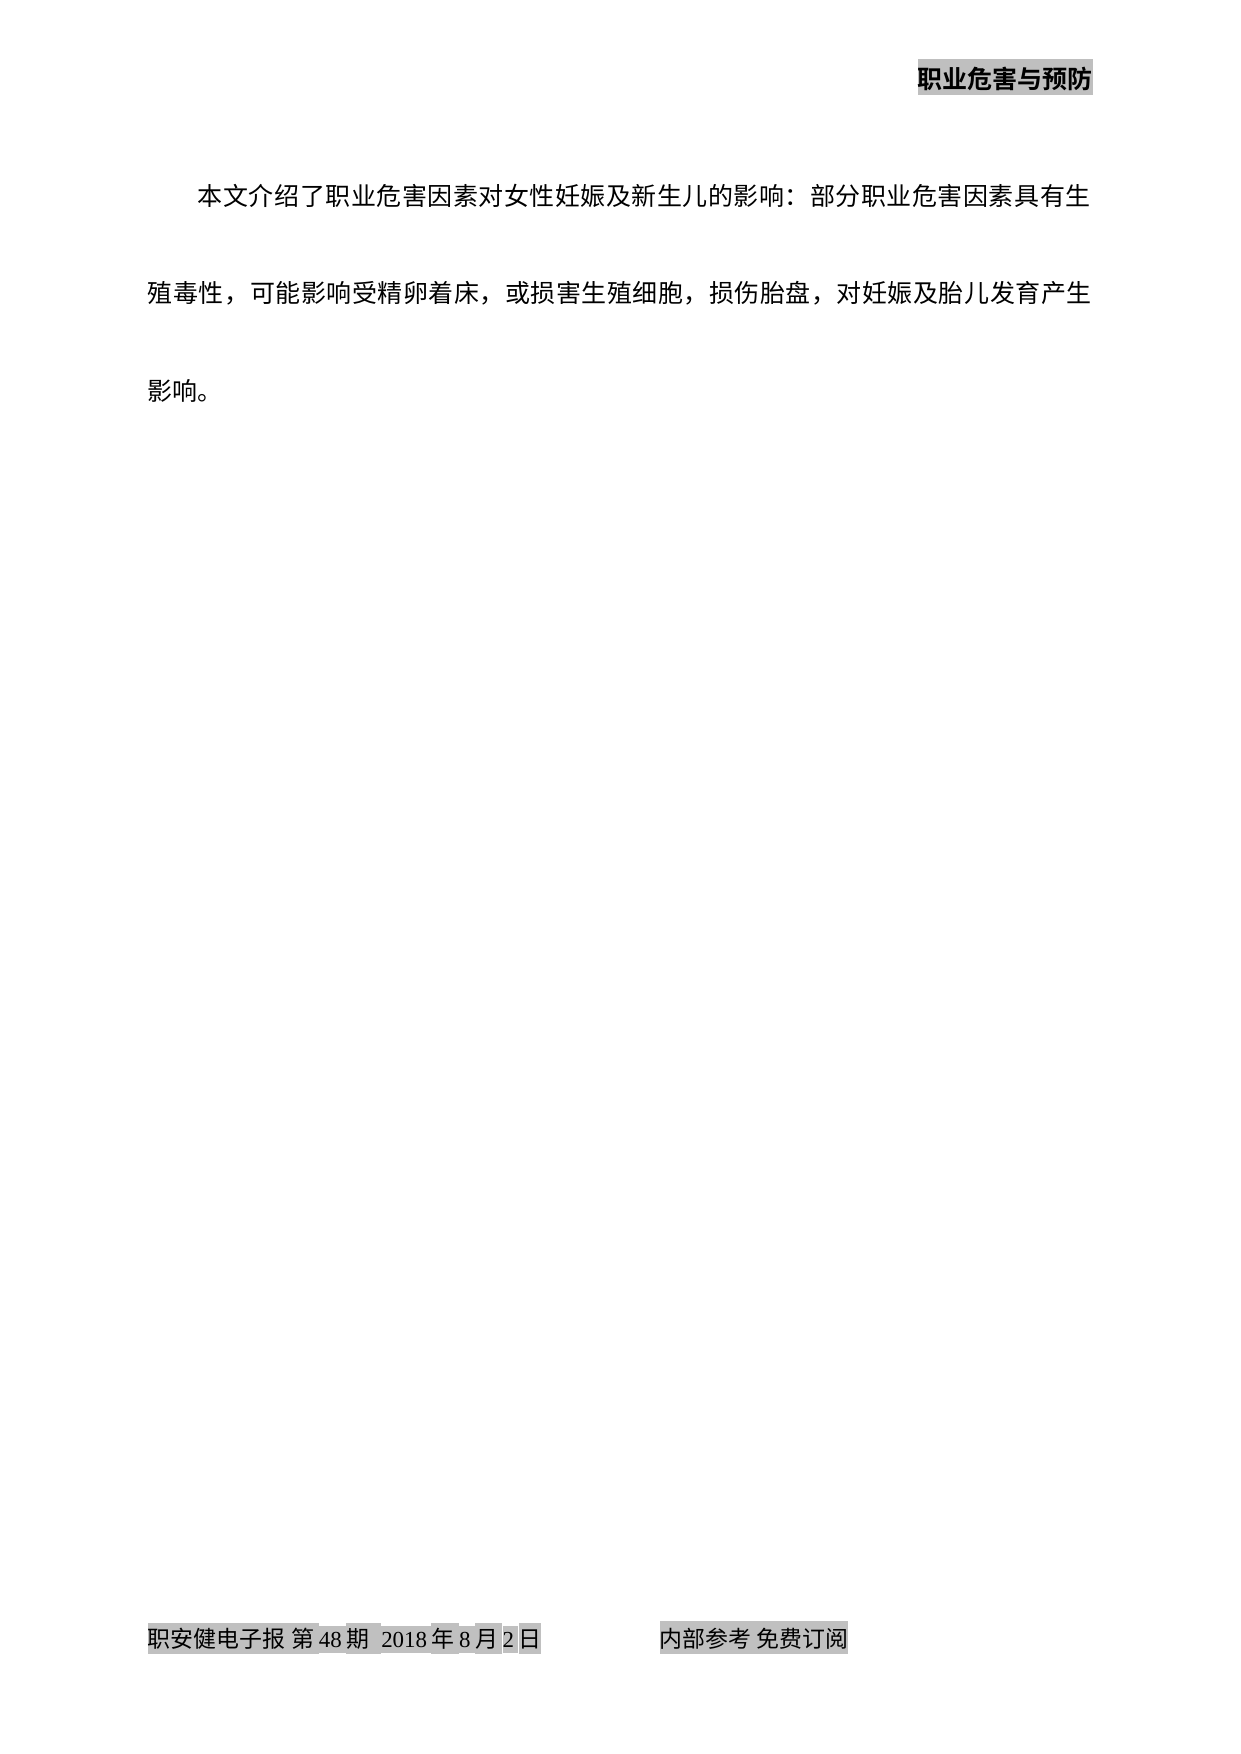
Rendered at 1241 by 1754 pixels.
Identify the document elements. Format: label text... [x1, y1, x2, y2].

text 本文介绍了职业危害因素对女性妊娠及新生儿的影响：部分职业危害因素具有生殖毒性，可能影响受精卵着床，或损害生殖细胞，损伤胎盘，对妊娠及胎儿发育产生影响。 [148, 162, 1092, 422]
